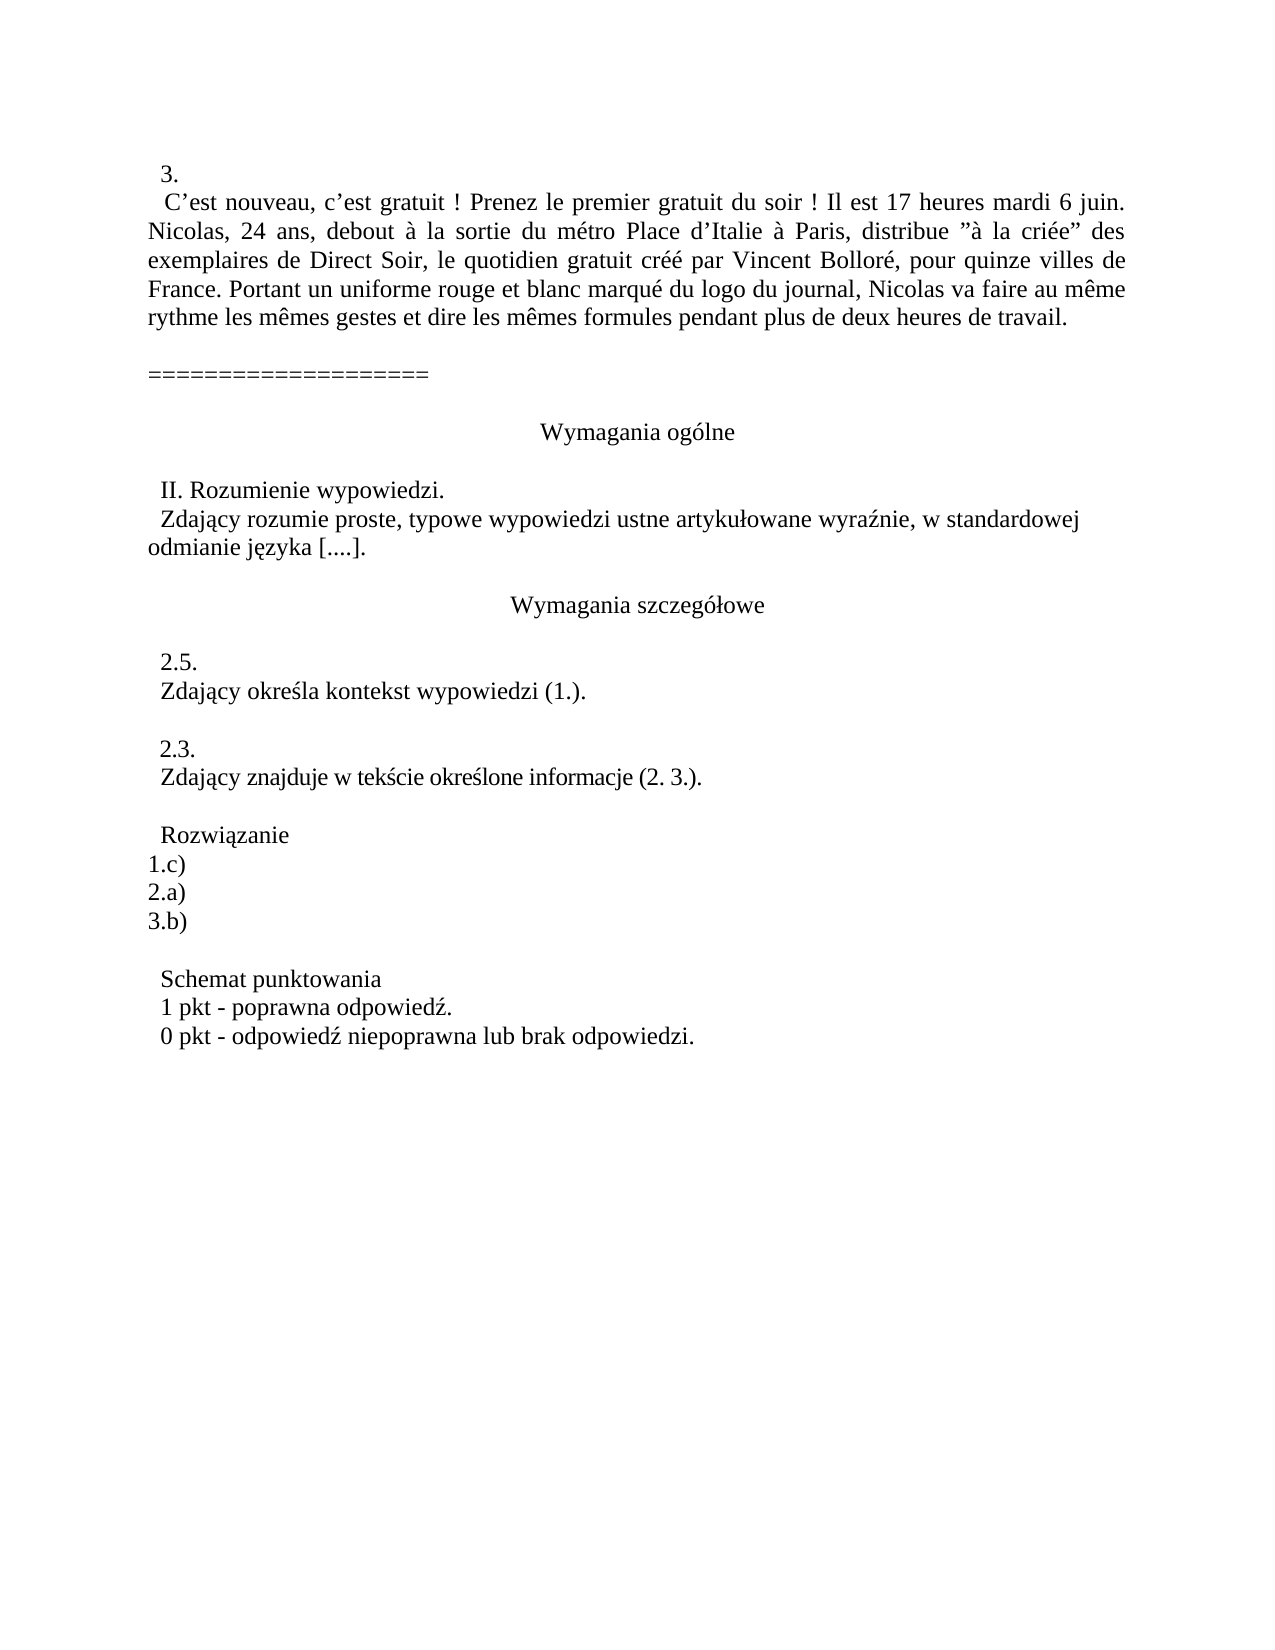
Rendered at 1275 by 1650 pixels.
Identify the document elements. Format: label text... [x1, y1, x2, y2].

text Rozwiązanie [148, 820, 1127, 849]
text 2.3. [148, 734, 1127, 762]
text 3. [148, 159, 1127, 187]
text II. Rozumienie wypowiedzi. [148, 475, 1127, 504]
text Zdający określa kontekst wypowiedzi (1.). [148, 676, 1127, 705]
text ==================== [148, 360, 1127, 389]
text Zdający znajduje w tekście określone informacje (2. 3.). [148, 762, 1127, 791]
text 2.a) [148, 877, 1127, 906]
text Schemat punktowania [148, 964, 1127, 992]
text 0 pkt - odpowiedź niepoprawna lub brak odpowiedzi. [148, 1021, 1127, 1050]
text Zdający rozumie proste, typowe wypowiedzi ustne artykułowane wyraźnie, w standardowej odmianie języka [....]. [148, 504, 1127, 561]
text Wymagania ogólne [148, 417, 1127, 446]
text 1 pkt - poprawna odpowiedź. [148, 992, 1127, 1021]
text 1.c) [148, 849, 1127, 877]
text C’est nouveau, c’est gratuit ! Prenez le premier gratuit du soir ! Il est 17 heures mardi 6 juin. Nicolas, 24 ans, debout à la sortie du métro Place d’Italie à Paris, distribue ”à la criée” des exemplaires de Direct Soir, le quotidien gratuit créé par Vincent Bolloré, pour quinze villes de France. Portant un uniforme rouge et blanc marqué du logo du journal, Nicolas va faire au même rythme les mêmes gestes et dire les mêmes formules pendant plus de deux heures de travail. [148, 187, 1127, 331]
text 2.5. [148, 647, 1127, 676]
text Wymagania szczegółowe [148, 590, 1127, 619]
text 3.b) [148, 906, 1127, 935]
